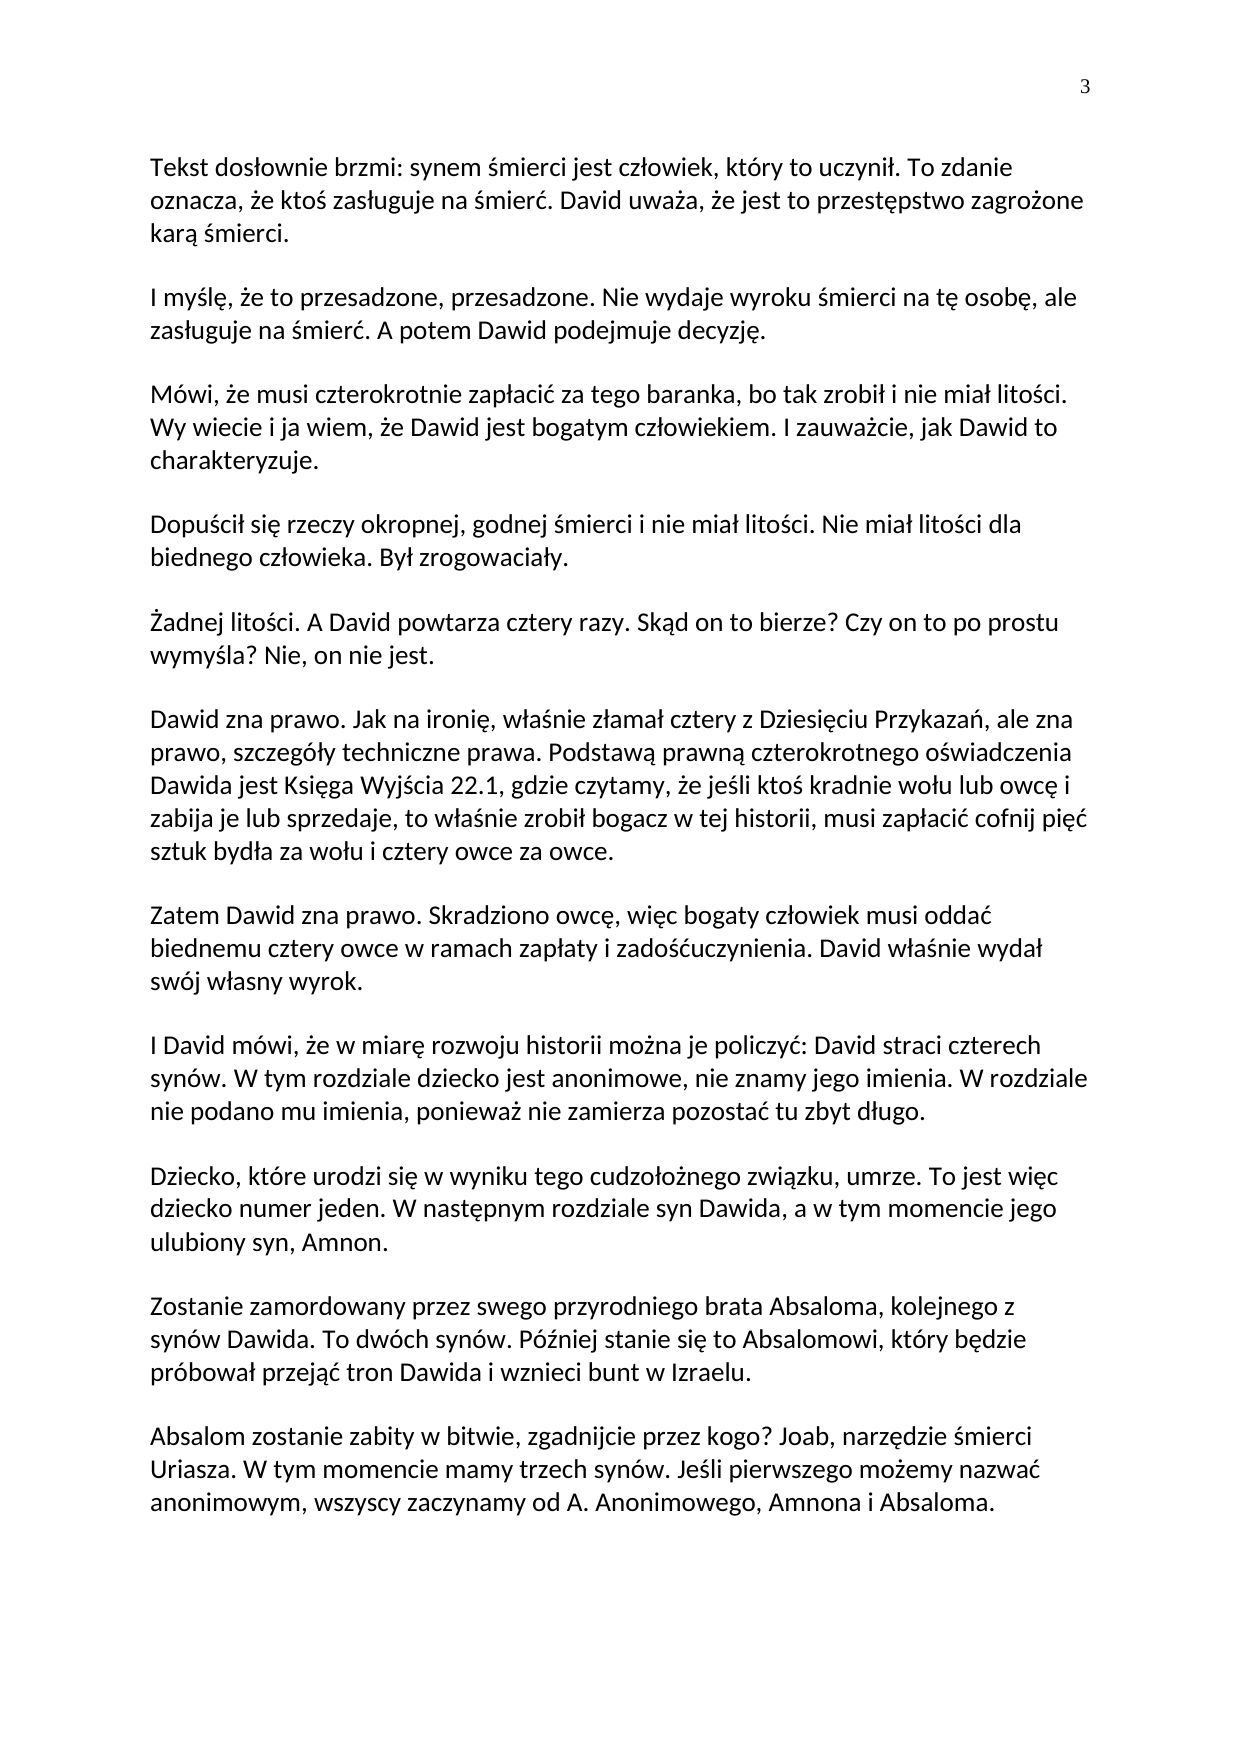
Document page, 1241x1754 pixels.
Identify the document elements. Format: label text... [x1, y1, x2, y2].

text Dopuścił się rzeczy okropnej, godnej śmierci i nie miał litości. Nie miał litości dla biednego człowieka. Był zrogowaciały. [150, 508, 1090, 574]
text Dawid zna prawo. Jak na ironię, właśnie złamał cztery z Dziesięciu Przykazań, ale zna prawo, szczegóły techniczne prawa. Podstawą prawną czterokrotnego oświadczenia Dawida jest Księga Wyjścia 22.1, gdzie czytamy, że jeśli ktoś kradnie wołu lub owcę i zabija je lub sprzedaje, to właśnie zrobił bogacz w tej historii, musi zapłacić cofnij pięć sztuk bydła za wołu i cztery owce za owce. [150, 702, 1090, 867]
text Zatem Dawid zna prawo. Skradziono owcę, więc bogaty człowiek musi oddać biednemu cztery owce w ramach zapłaty i zadośćuczynienia. David właśnie wydał swój własny wyrok. [150, 898, 1090, 997]
text Mówi, że musi czterokrotnie zapłacić za tego baranka, bo tak zrobił i nie miał litości. Wy wiecie i ja wiem, że Dawid jest bogatym człowiekiem. I zauważcie, jak Dawid to charakteryzuje. [150, 377, 1090, 476]
text Zostanie zamordowany przez swego przyrodniego brata Absaloma, kolejnego z synów Dawida. To dwóch synów. Później stanie się to Absalomowi, który będzie próbował przejąć tron Dawida i wznieci bunt w Izraelu. [150, 1289, 1090, 1388]
text Dziecko, które urodzi się w wyniku tego cudzołożnego związku, umrze. To jest więc dziecko numer jeden. W następnym rozdziale syn Dawida, a w tym momencie jego ulubiony syn, Amnon. [150, 1159, 1090, 1258]
text Żadnej litości. A David powtarza cztery razy. Skąd on to bierze? Czy on to po prostu wymyśla? Nie, on nie jest. [150, 605, 1090, 671]
text I myślę, że to przesadzone, przesadzone. Nie wydaje wyroku śmierci na tę osobę, ale zasługuje na śmierć. A potem Dawid podejmuje decyzję. [150, 280, 1090, 346]
text Absalom zostanie zabity w bitwie, zgadnijcie przez kogo? Joab, narzędzie śmierci Uriasza. W tym momencie mamy trzech synów. Jeśli pierwszego możemy nazwać anonimowym, wszyscy zaczynamy od A. Anonimowego, Amnona i Absaloma. [150, 1419, 1090, 1518]
text Tekst dosłownie brzmi: synem śmierci jest człowiek, który to uczynił. To zdanie oznacza, że ktoś zasługuje na śmierć. David uważa, że jest to przestępstwo zagrożone karą śmierci. [150, 150, 1090, 249]
text I David mówi, że w miarę rozwoju historii można je policzyć: David straci czterech synów. W tym rozdziale dziecko jest anonimowe, nie znamy jego imienia. W rozdziale nie podano mu imienia, ponieważ nie zamierza pozostać tu zbyt długo. [150, 1028, 1090, 1127]
